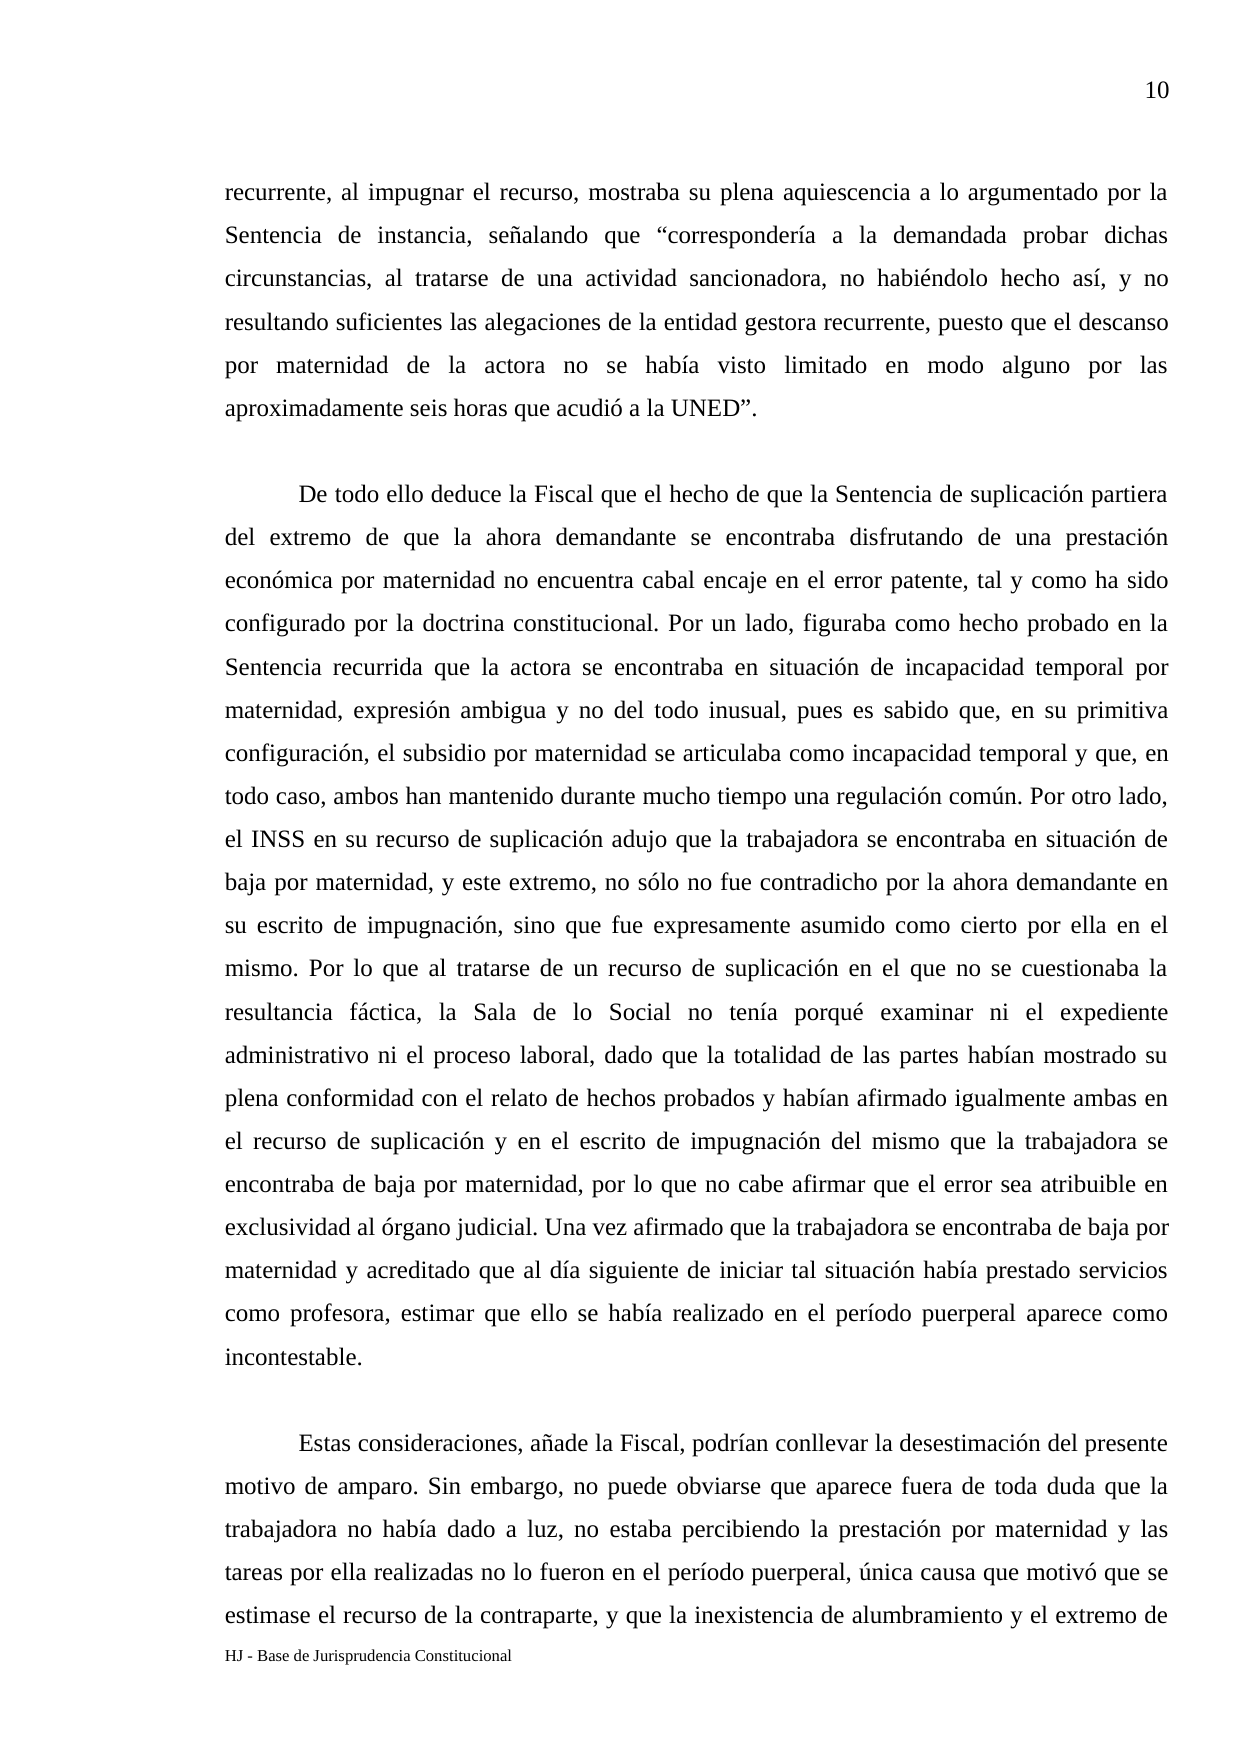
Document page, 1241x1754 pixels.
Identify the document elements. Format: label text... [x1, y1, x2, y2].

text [224, 177, 1169, 422]
text De todo ello deduce la Fiscal que el hecho de que la Sentencia de suplicación partiera del extremo de que la ahora demandante se encontraba disfrutando de una prestación económica por maternidad no encuentra cabal encaje en el error patente, tal y como ha sido configurado por la doctrina constitucional. Por un lado, figuraba como hecho probado en la Sentencia recurrida que la actora se encontraba en situación de incapacidad temporal por maternidad, expresión ambigua y no del todo inusual, pues es sabido que, en su primitiva configuración, el subsidio por maternidad se articulaba como incapacidad temporal y que, en todo caso, ambos han mantenido durante mucho tiempo una regulación común. Por otro lado, el INSS en su recurso de suplicación adujo que la trabajadora se encontraba en situación de baja por maternidad, y este extremo, no sólo no fue contradicho por la ahora demandante en su escrito de impugnación, sino que fue expresamente asumido como cierto por ella en el mismo. Por lo que al tratarse de un recurso de suplicación en el que no se cuestionaba la resultancia fáctica, la Sala de lo Social no tenía porqué examinar ni el expediente administrativo ni el proceso laboral, dado que la totalidad de las partes habían mostrado su plena conformidad con el relato de hechos probados y habían afirmado igualmente ambas en el recurso de suplicación y en el escrito de impugnación del mismo que la trabajadora se encontraba de baja por maternidad, por lo que no cabe afirmar que el error sea atribuible en exclusividad al órgano judicial. Una vez afirmado que la trabajadora se encontraba de baja por maternidad y acreditado que al día siguiente de iniciar tal situación había prestado servicios como profesora, estimar que ello se había realizado en el período puerperal aparece como incontestable. [224, 479, 1169, 1370]
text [224, 1428, 1169, 1629]
